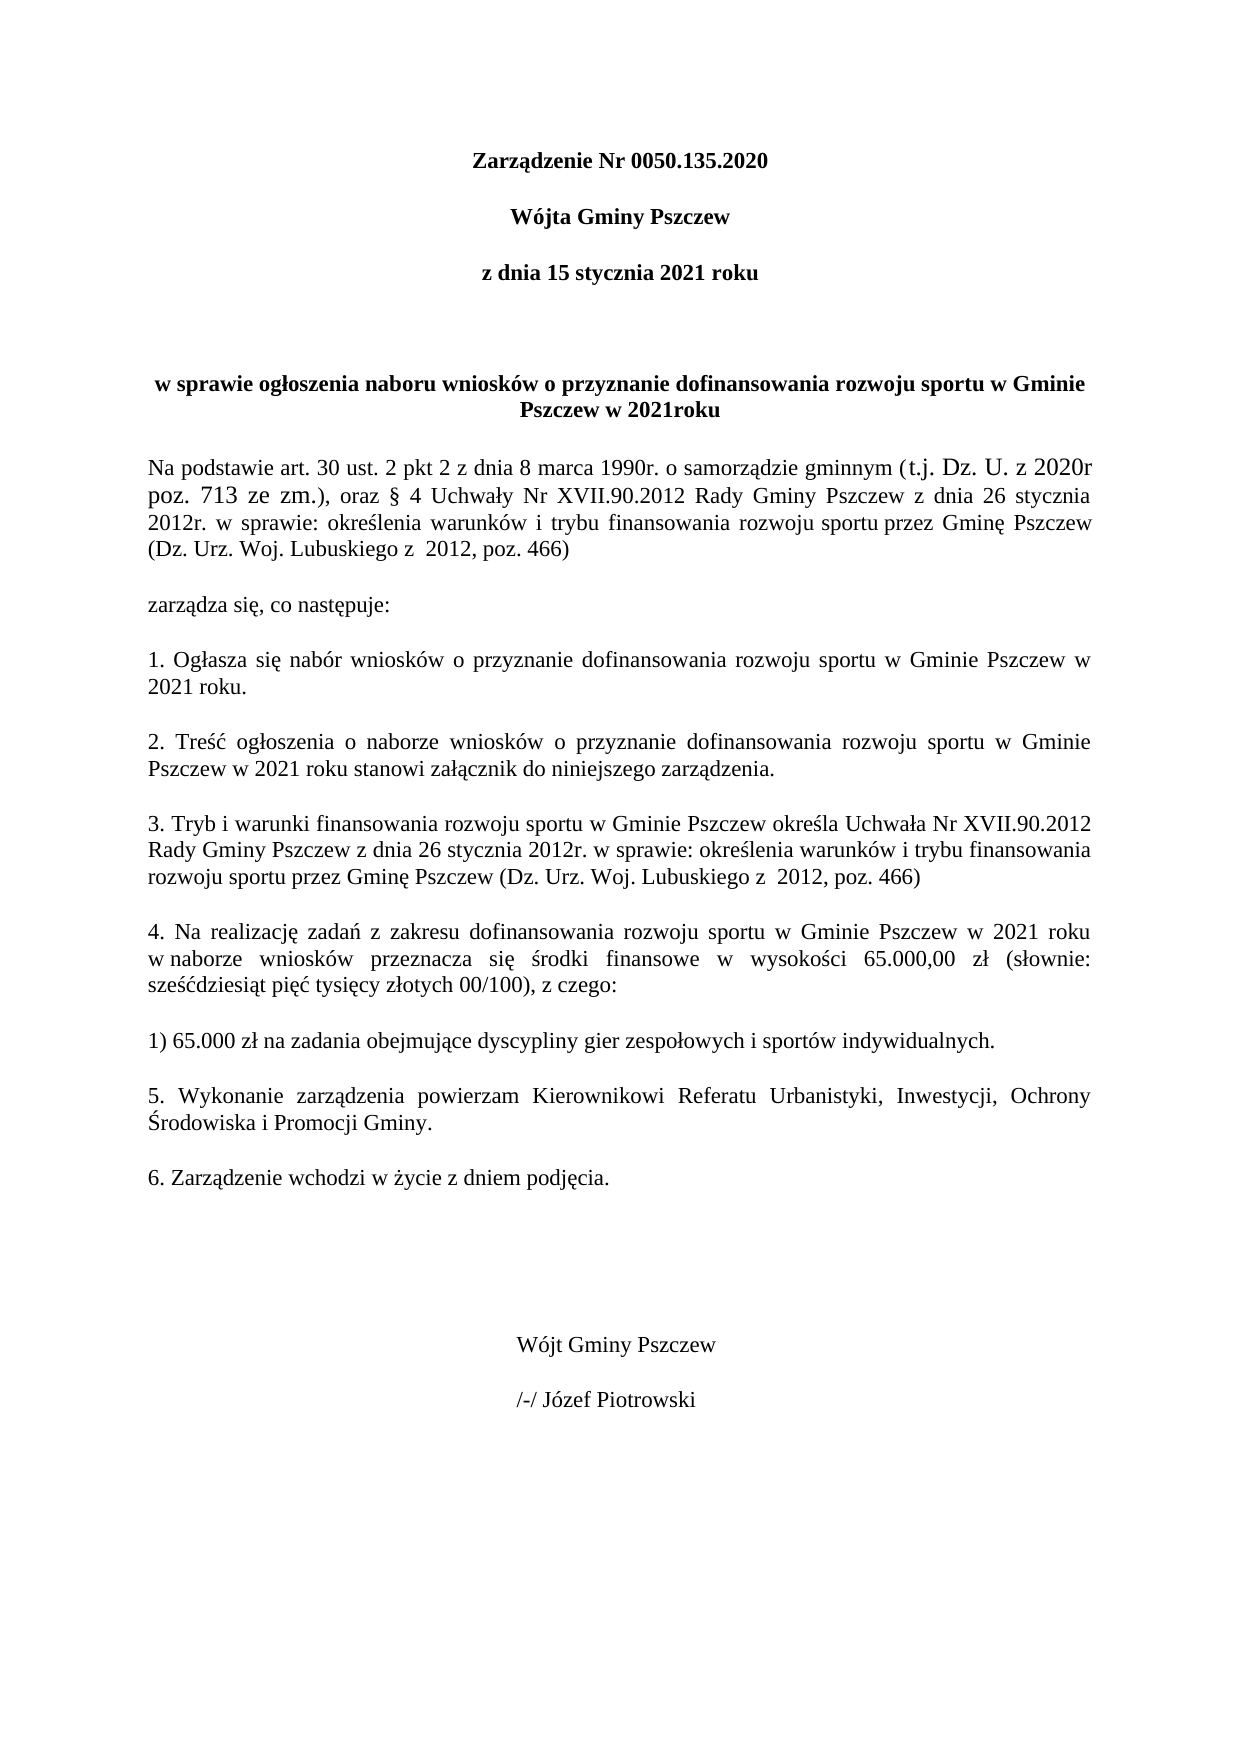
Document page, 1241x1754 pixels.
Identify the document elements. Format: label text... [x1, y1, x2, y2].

text 1. Ogłasza się nabór wniosków o przyznanie dofinansowania rozwoju sportu w Gminie Pszczew w 2021 roku. [148, 646, 1093, 699]
text w sprawie ogłoszenia naboru wniosków o przyznanie dofinansowania rozwoju sportu w Gminie Pszczew w 2021roku [148, 370, 1093, 422]
text Zarządzenie Nr 0050.135.2020 [148, 148, 1093, 174]
text 4. Na realizację zadań z zakresu dofinansowania rozwoju sportu w Gminie Pszczew w 2021 roku w naborze wniosków przeznacza się środki finansowe w wysokości 65.000,00 zł (słownie: sześćdziesiąt pięć tysięcy złotych 00/100), z czego: [148, 918, 1093, 997]
text z dnia 15 stycznia 2021 roku [148, 259, 1093, 285]
text /-/ Józef Piotrowski [443, 1386, 1093, 1412]
text 5. Wykonanie zarządzenia powierzam Kierownikowi Referatu Urbanistyki, Inwestycji, Ochrony Środowiska i Promocji Gminy. [148, 1082, 1093, 1135]
text zarządza się, co następuje: [148, 591, 1093, 617]
text 2. Treść ogłoszenia o naborze wniosków o przyznanie dofinansowania rozwoju sportu w Gminie Pszczew w 2021 roku stanowi załącznik do niniejszego zarządzenia. [148, 728, 1093, 781]
text Wójta Gminy Pszczew [148, 203, 1093, 229]
text Wójt Gminy Pszczew [443, 1331, 1093, 1357]
text Na podstawie art. 30 ust. 2 pkt 2 z dnia 8 marca 1990r. o samorządzie gminnym (t.j. Dz. U. z 2020r poz. 713 ze zm.), oraz § 4 Uchwały Nr XVII.90.2012 Rady Gminy Pszczew z dnia 26 stycznia 2012r. w sprawie: określenia warunków i trybu finansowania rozwoju sportu przez Gminę Pszczew (Dz. Urz. Woj. Lubuskiego z 2012, poz. 466) [148, 452, 1093, 562]
text 3. Tryb i warunki finansowania rozwoju sportu w Gminie Pszczew określa Uchwała Nr XVII.90.2012 Rady Gminy Pszczew z dnia 26 stycznia 2012r. w sprawie: określenia warunków i trybu finansowania rozwoju sportu przez Gminę Pszczew (Dz. Urz. Woj. Lubuskiego z 2012, poz. 466) [148, 810, 1093, 889]
text 1) 65.000 zł na zadania obejmujące dyscypliny gier zespołowych i sportów indywidualnych. [148, 1027, 1093, 1053]
text 6. Zarządzenie wchodzi w życie z dniem podjęcia. [148, 1164, 1093, 1190]
